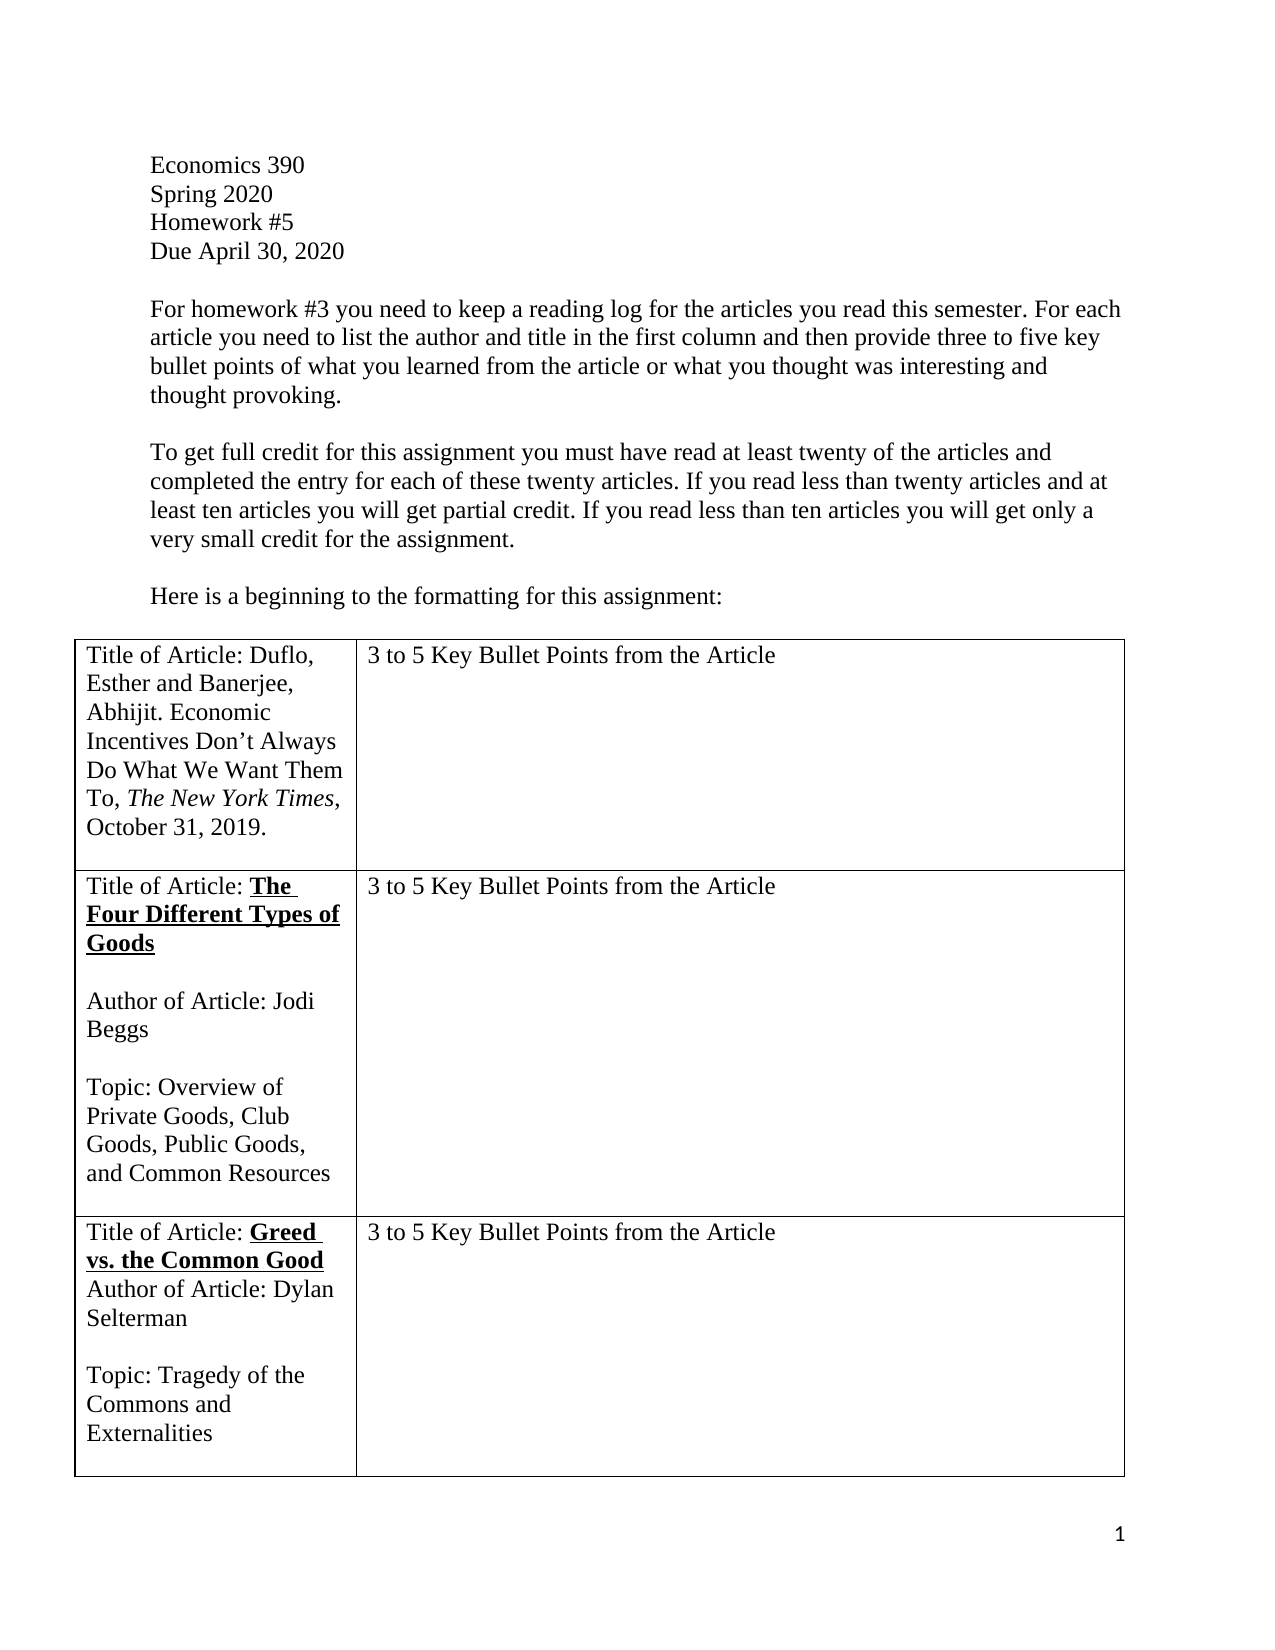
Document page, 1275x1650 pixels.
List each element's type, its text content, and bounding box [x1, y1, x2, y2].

text Here is a beginning to the formatting for this assignment: [150, 581, 1125, 610]
text Economics 390 [150, 150, 1125, 179]
text Due April 30, 2020 [150, 236, 1125, 265]
table_cell Title of Article: The Four Different Types of Goods Author of Article: Jodi Beggs Topic: Overview of Private Goods, Club Goods, Public Goods, and Common Resources [76, 871, 356, 1216]
table_header 3 to 5 Key Bullet Points from the Article [357, 640, 1124, 870]
text For homework #3 you need to keep a reading log for the articles you read this semester. For each article you need to list the author and title in the first column and then provide three to five key bullet points of what you learned from the article or what you thought was interesting and thought provoking. [150, 294, 1125, 409]
table_header Title of Article: Duflo, Esther and Banerjee, Abhijit. Economic Incentives Don’t Always Do What We Want Them To, The New York Times, October 31, 2019. [76, 640, 356, 870]
table_cell 3 to 5 Key Bullet Points from the Article [357, 871, 1124, 1216]
text Homework #5 [150, 207, 1125, 236]
table_cell Title of Article: Greed vs. the Common Good Author of Article: Dylan Selterman Topic: Tragedy of the Commons and Externalities [76, 1217, 356, 1476]
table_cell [357, 1217, 1124, 1476]
text Spring 2020 [150, 179, 1125, 207]
text To get full credit for this assignment you must have read at least twenty of the articles and completed the entry for each of these twenty articles. If you read less than twenty articles and at least ten articles you will get partial credit. If you read less than ten articles you will get only a very small credit for the assignment. [150, 437, 1125, 552]
